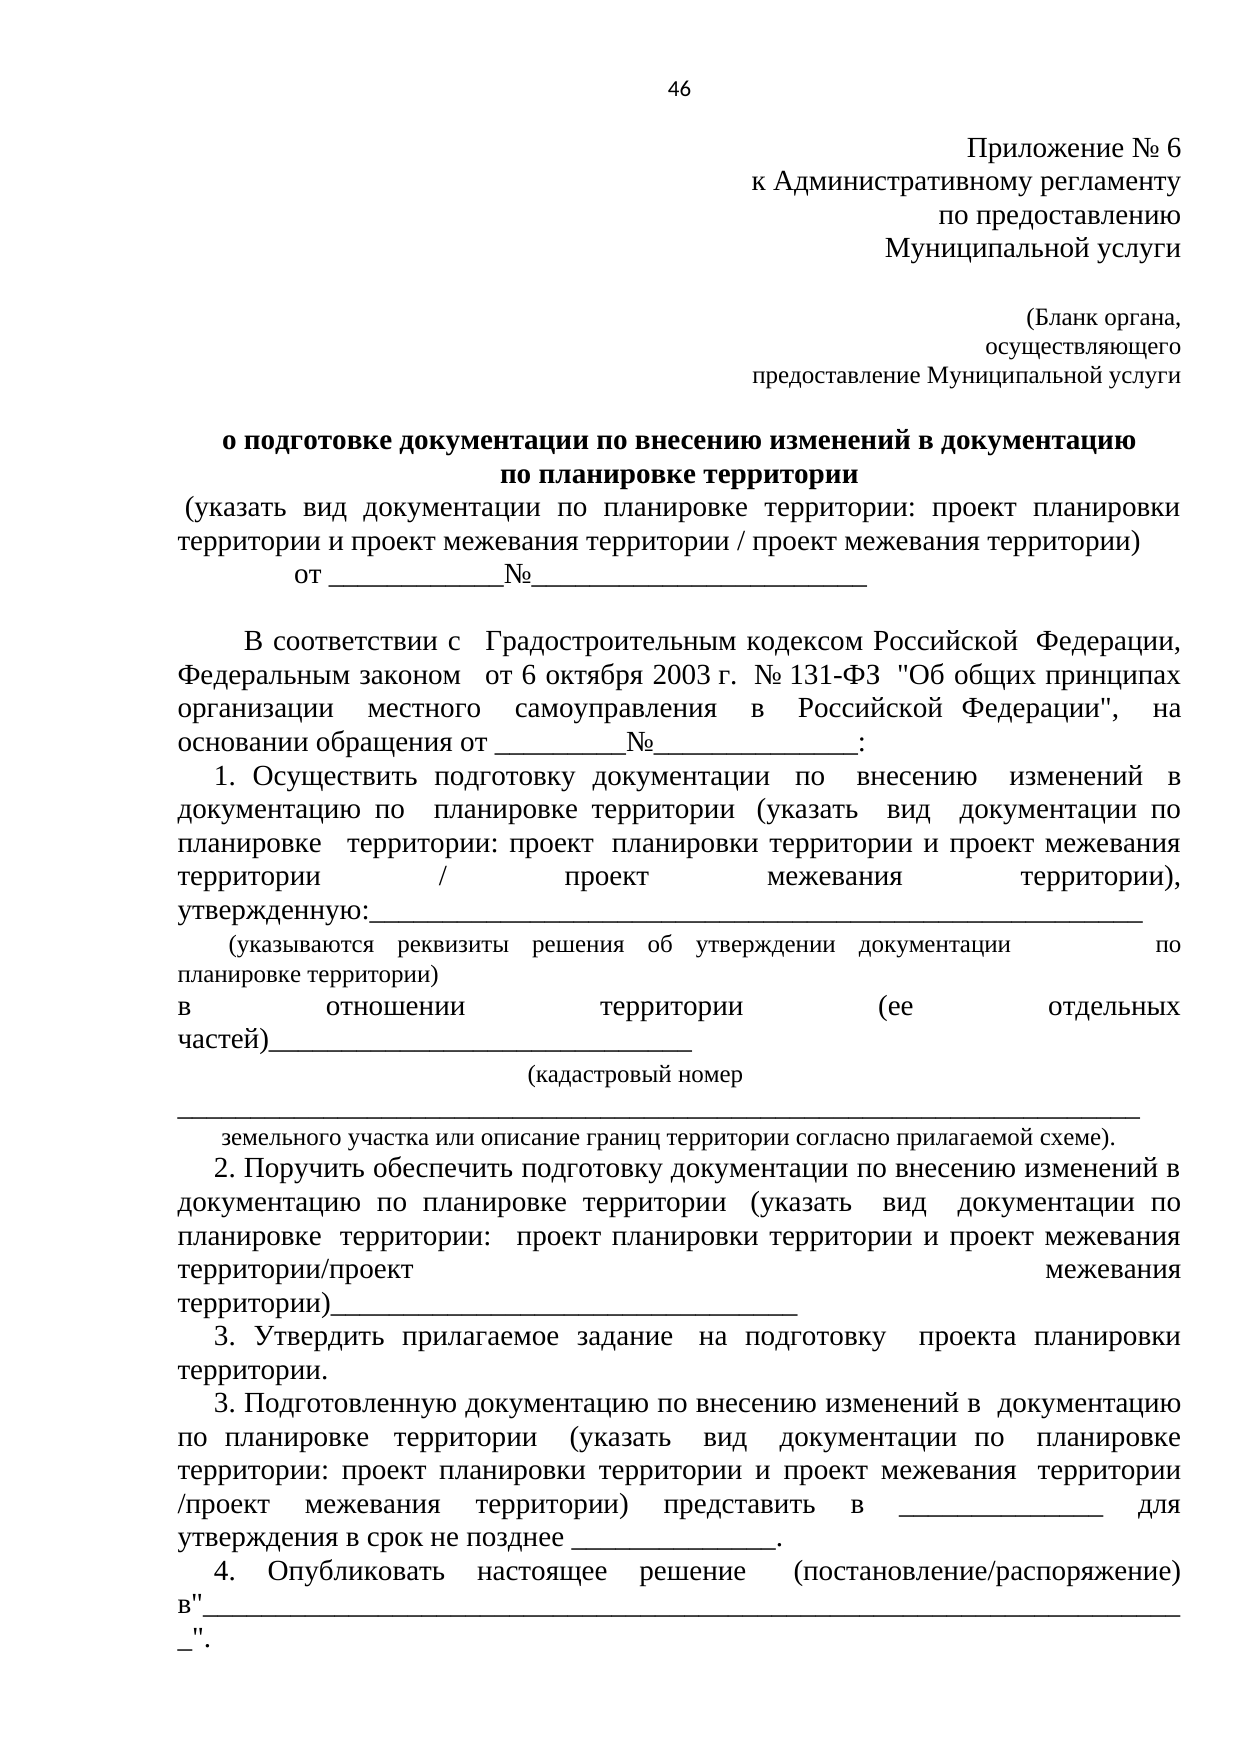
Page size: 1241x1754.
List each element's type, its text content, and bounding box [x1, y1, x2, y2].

text 3. Утвердить прилагаемое задание на подготовку проекта планировки территории. [177, 1318, 1181, 1385]
text 3. Подготовленную документацию по внесению изменений в документацию по планировке территории (указать вид документации по планировке территории: проект планировки территории и проект межевания территории /проект межевания территории) представить в ______________ для утверждения в срок не позднее ______________. [177, 1385, 1181, 1553]
text от ____________№_______________________ [177, 556, 1181, 590]
text по планировке территории [177, 456, 1181, 489]
text (Бланк органа, [177, 298, 1181, 331]
text (указываются реквизиты решения об утверждении документации по планировке территории) [177, 925, 1181, 988]
text в отношении территории (ее отдельных частей)_____________________________ [177, 988, 1181, 1055]
text 2. Поручить обеспечить подготовку документации по внесению изменений в документацию по планировке территории (указать вид документации по планировке территории: проект планировки территории и проект межевания территории/проект межевания территории)________________________________ [177, 1151, 1181, 1318]
text В соответствии с Градостроительным кодексом Российской Федерации, Федеральным законом от 6 октября 2003 г. № 131-ФЗ "Об общих принципах организации местного самоуправления в Российской Федерации", на основании обращения от _________№______________: [177, 623, 1181, 758]
text земельного участка или описание границ территории согласно прилагаемой схеме). [177, 1122, 1181, 1151]
text (кадастровый номер [177, 1055, 1181, 1088]
text Приложение № 6 к Административному регламенту по предоставлению Муниципальной услуги [177, 130, 1181, 264]
text (указать вид документации по планировке территории: проект планировки территории и проект межевания территории / проект межевания территории) [177, 489, 1181, 556]
text 4. Опубликовать настоящее решение (постановление/распоряжение) в"____________________________________________________________________". [177, 1553, 1181, 1654]
text осуществляющего [177, 331, 1181, 360]
text о подготовке документации по внесению изменений в документацию [177, 422, 1181, 456]
text __________________________________________________________________ [177, 1088, 1181, 1122]
text 1. Осуществить подготовку документации по внесению изменений в документацию по планировке территории (указать вид документации по планировке территории: проект планировки территории и проект межевания территории / проект межевания территории), утвержденную:_____________________________________________________ [177, 758, 1181, 925]
text предоставление Муниципальной услуги [177, 360, 1181, 389]
